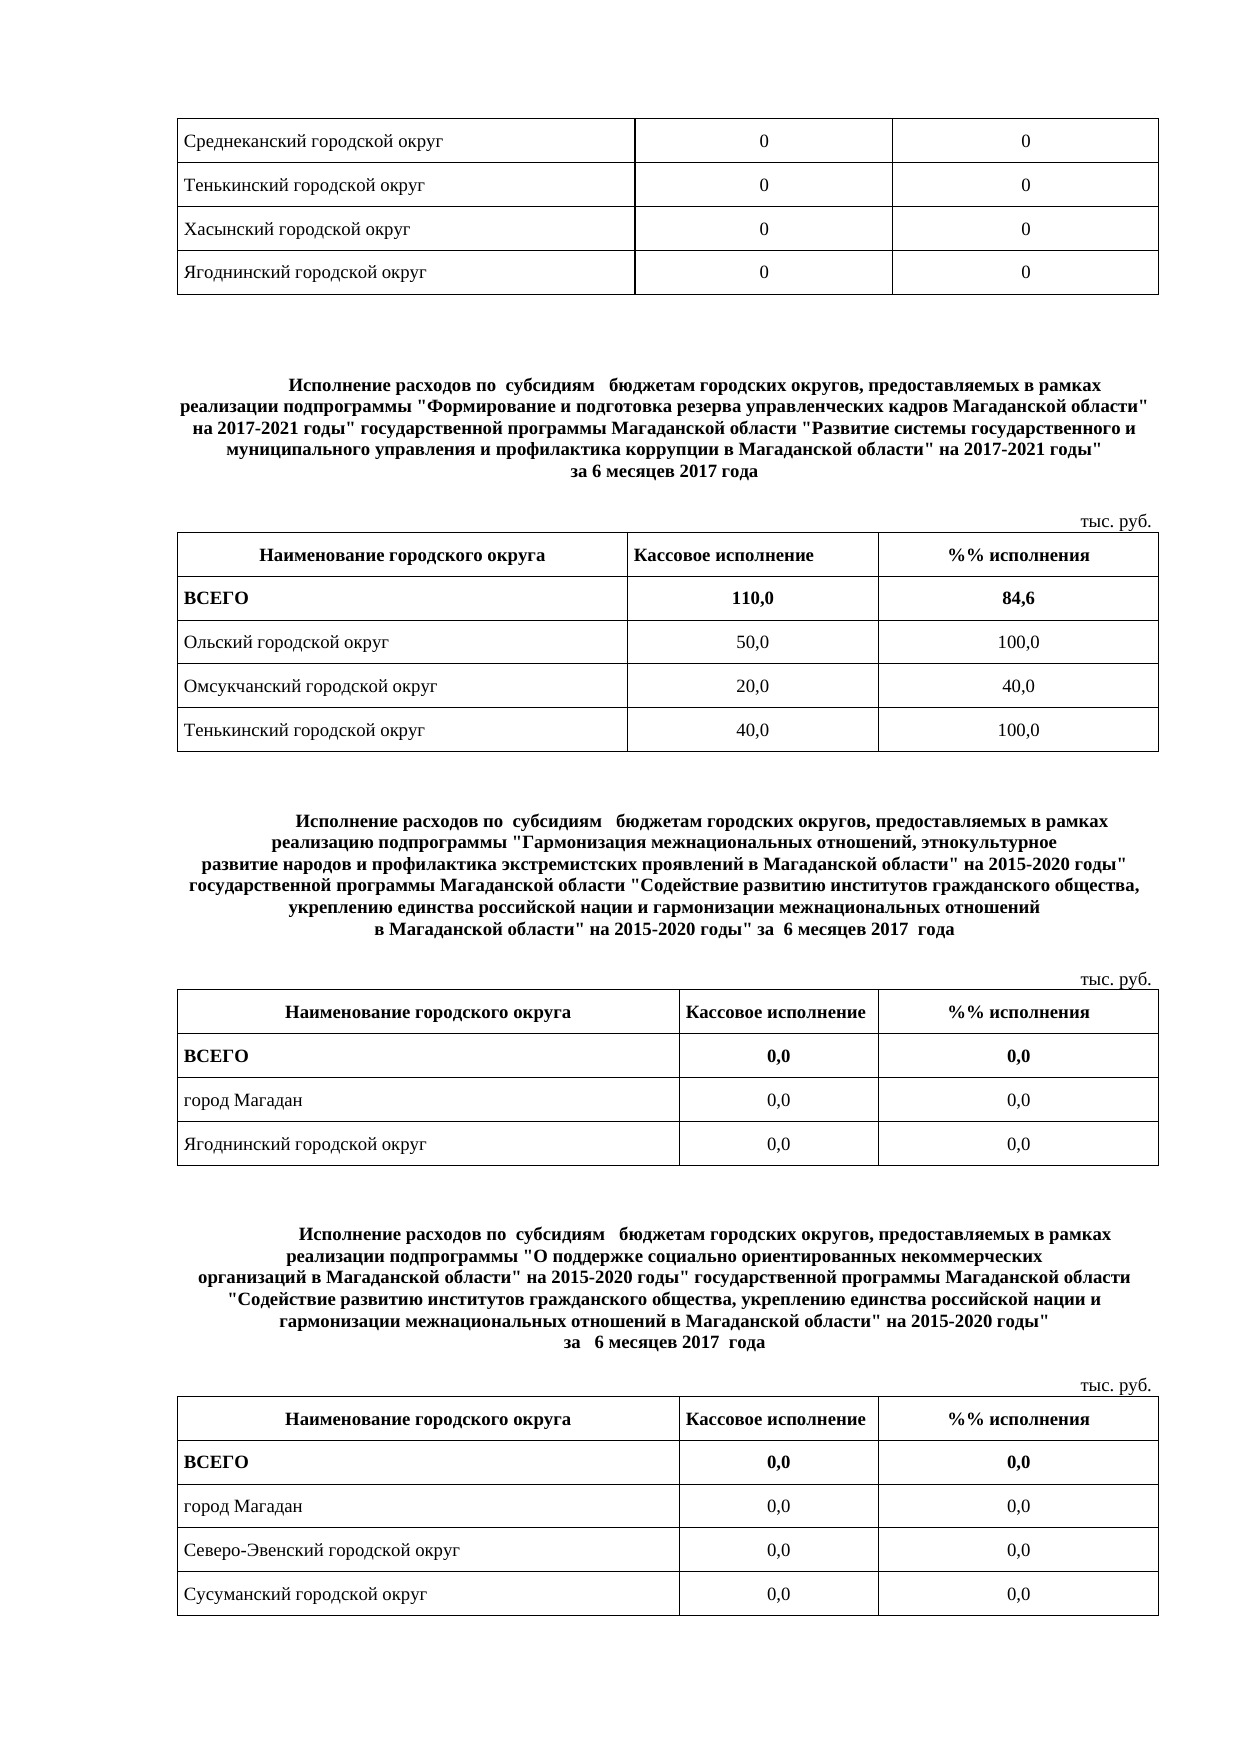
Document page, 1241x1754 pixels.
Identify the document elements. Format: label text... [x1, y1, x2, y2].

table_cell 84,6 [879, 577, 1158, 619]
table_header Наименование городского округа [178, 990, 679, 1033]
text Исполнение расходов по субсидиям бюджетам городских округов, предоставляемых в рамках реализации подпрограммы "Формирование и подготовка резерва управленческих кадров Магаданской области" на 2017-2021 годы" государственной программы Магаданской области "Развитие системы государственного и муниципального управления и профилактика коррупции в Магаданской области" на 2017-2021 годы" [177, 374, 1152, 460]
table_cell Хасынский городской округ [178, 207, 634, 250]
table_cell Северо-Эвенский городской округ [178, 1528, 679, 1571]
table_cell 0,0 [879, 1034, 1158, 1077]
text тыс. руб. [177, 1374, 1152, 1396]
table_cell ВСЕГО [178, 577, 627, 619]
table_header %% исполнения [879, 990, 1158, 1033]
table_cell 0,0 [680, 1528, 878, 1571]
table_header %% исполнения [879, 1397, 1158, 1439]
text за 6 месяцев 2017 года [177, 460, 1152, 481]
table_cell 0,0 [680, 1441, 878, 1483]
table_cell 0 [636, 163, 892, 206]
table_cell Тенькинский городской округ [178, 708, 627, 751]
table_cell 0,0 [879, 1485, 1158, 1527]
table_header Кассовое исполнение [680, 1397, 878, 1439]
table_cell 0 [893, 119, 1158, 162]
table_cell город Магадан [178, 1078, 679, 1121]
table_cell 0,0 [680, 1485, 878, 1527]
table_cell 0,0 [879, 1122, 1158, 1165]
text тыс. руб. [177, 510, 1152, 532]
text тыс. руб. [177, 968, 1152, 989]
table_cell 20,0 [628, 664, 878, 707]
table_cell 0,0 [879, 1572, 1158, 1615]
table_header %% исполнения [879, 533, 1158, 576]
table_cell 100,0 [879, 708, 1158, 751]
table_cell 0,0 [879, 1441, 1158, 1483]
table_cell 110,0 [628, 577, 878, 619]
table_cell ВСЕГО [178, 1441, 679, 1483]
table_cell Среднеканский городской округ [178, 119, 634, 162]
table_cell Ягоднинский городской округ [178, 251, 634, 293]
table_cell 0 [636, 251, 892, 293]
text за 6 месяцев 2017 года [177, 1331, 1152, 1353]
table_cell Ягоднинский городской округ [178, 1122, 679, 1165]
table_header Кассовое исполнение [680, 990, 878, 1033]
table_cell город Магадан [178, 1485, 679, 1527]
table_cell 0,0 [680, 1034, 878, 1077]
table_cell 100,0 [879, 621, 1158, 663]
table_cell 50,0 [628, 621, 878, 663]
table_cell 0,0 [680, 1572, 878, 1615]
table_cell 0 [636, 119, 892, 162]
table_cell 0,0 [680, 1122, 878, 1165]
table_cell 0 [636, 207, 892, 250]
table_cell 0,0 [680, 1078, 878, 1121]
table_header Наименование городского округа [178, 533, 627, 576]
table_cell ВСЕГО [178, 1034, 679, 1077]
text Исполнение расходов по субсидиям бюджетам городских округов, предоставляемых в рамках реализации подпрограммы "О поддержке социально ориентированных некоммерческих [177, 1223, 1152, 1266]
text организаций в Магаданской области" на 2015-2020 годы" государственной программы Магаданской области "Содействие развитию институтов гражданского общества, укреплению единства российской нации и гармонизации межнациональных отношений в Магаданской области" на 2015-2020 годы" [177, 1266, 1152, 1331]
table_header Наименование городского округа [178, 1397, 679, 1439]
table_cell 40,0 [879, 664, 1158, 707]
table_header Кассовое исполнение [628, 533, 878, 576]
table_cell 0 [893, 207, 1158, 250]
table_cell Сусуманский городской округ [178, 1572, 679, 1615]
table_cell 0 [893, 163, 1158, 206]
table_cell 40,0 [628, 708, 878, 751]
table_cell Тенькинский городской округ [178, 163, 634, 206]
table_cell Ольский городской округ [178, 621, 627, 663]
table_cell 0 [893, 251, 1158, 293]
table_cell 0,0 [879, 1078, 1158, 1121]
table_cell Омсукчанский городской округ [178, 664, 627, 707]
text развитие народов и профилактика экстремистских проявлений в Магаданской области" на 2015-2020 годы" государственной программы Магаданской области "Содействие развитию институтов гражданского общества, укреплению единства российской нации и гармонизации межнациональных отношений [177, 853, 1152, 917]
table_cell 0,0 [879, 1528, 1158, 1571]
text Исполнение расходов по субсидиям бюджетам городских округов, предоставляемых в рамках реализацию подпрограммы "Гармонизация межнациональных отношений, этнокультурное [177, 809, 1152, 853]
text в Магаданской области" на 2015-2020 годы" за 6 месяцев 2017 года [177, 917, 1152, 939]
